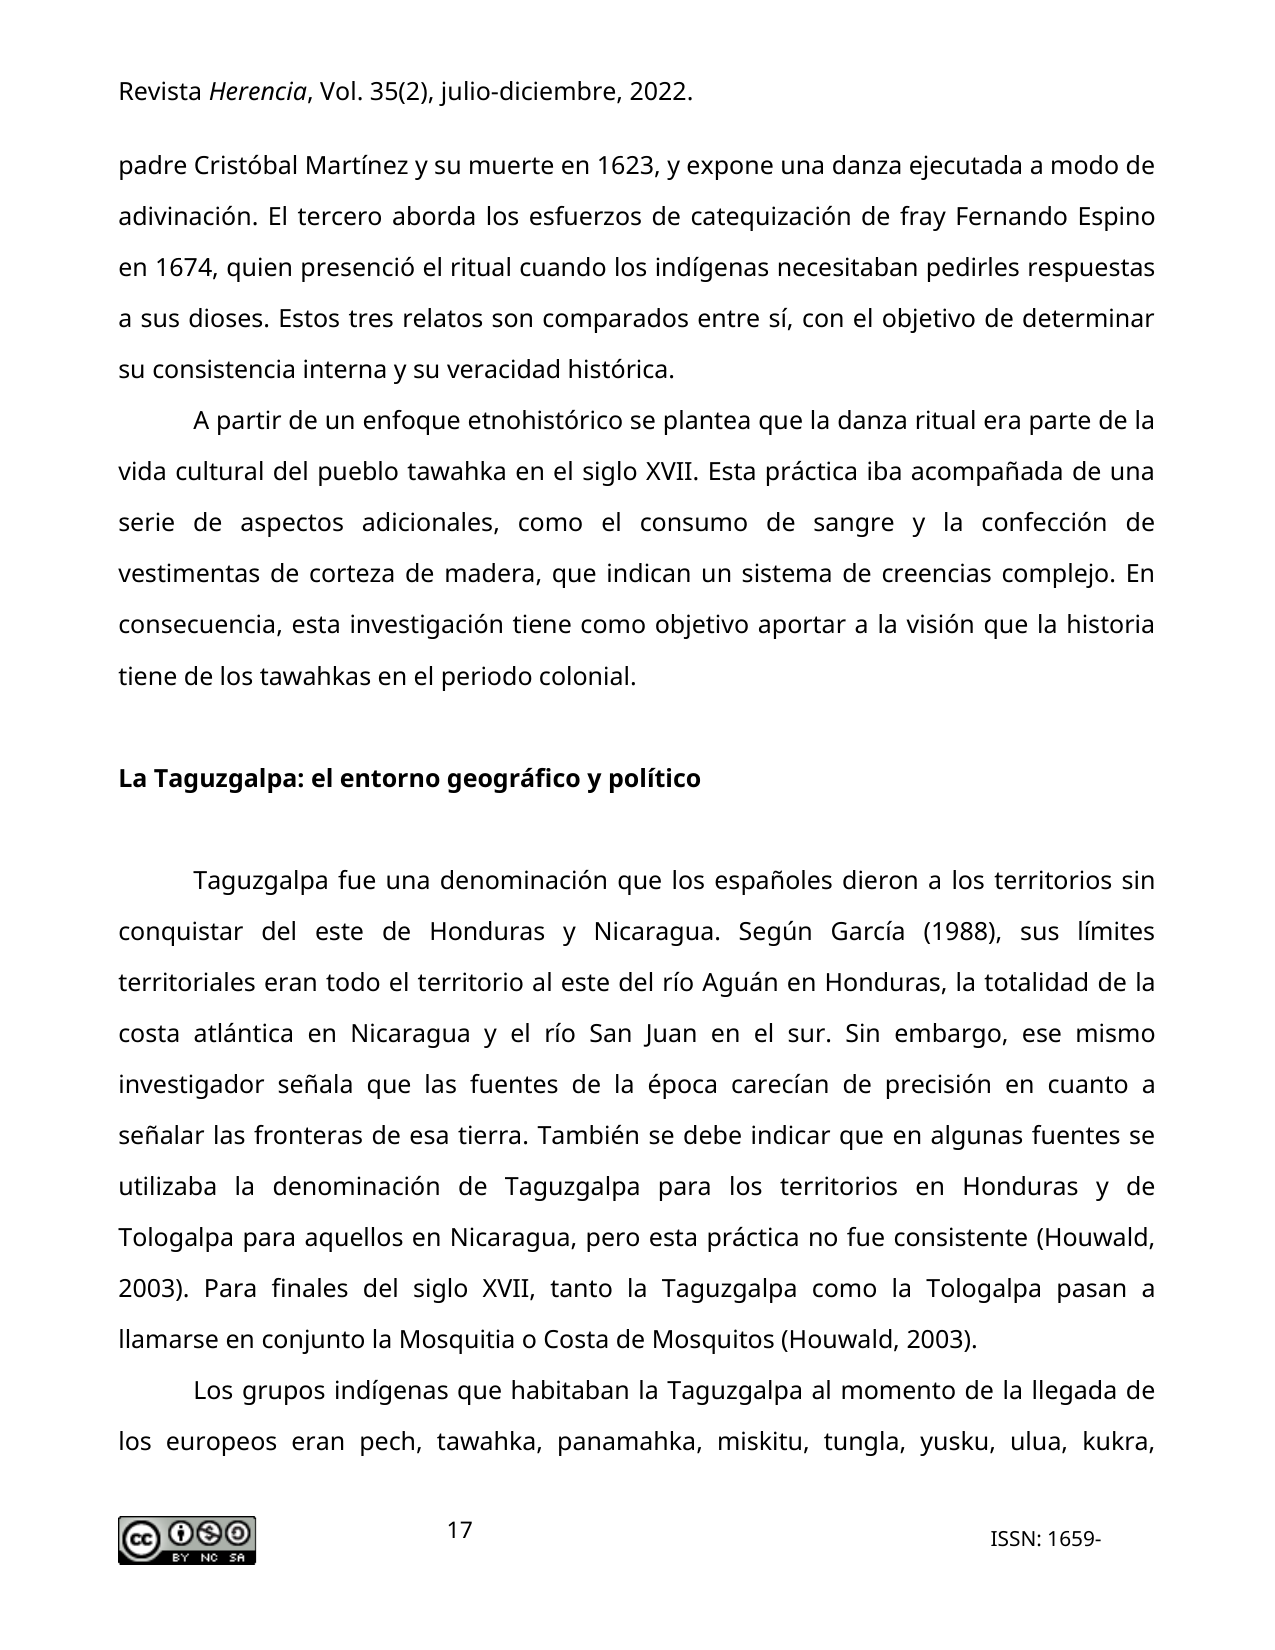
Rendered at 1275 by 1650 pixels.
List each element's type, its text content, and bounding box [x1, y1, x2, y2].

text La Taguzgalpa: el entorno geográfico y político [118, 760, 1157, 794]
picture [118, 1516, 257, 1565]
text Taguzgalpa fue una denominación que los españoles dieron a los territorios sin conquistar del este de Honduras y Nicaragua. Según García (1988), sus límites territoriales eran todo el territorio al este del río Aguán en Honduras, la totalidad de la costa atlántica en Nicaragua y el río San Juan en el sur. Sin embargo, ese mismo investigador señala que las fuentes de la época carecían de precisión en cuanto a señalar las fronteras de esa tierra. También se debe indicar que en algunas fuentes se utilizaba la denominación de Taguzgalpa para los territorios en Honduras y de Tologalpa para aquellos en Nicaragua, pero esta práctica no fue consistente (Houwald, 2003). Para finales del siglo XVII, tanto la Taguzgalpa como la Tologalpa pasan a llamarse en conjunto la Mosquitia o Costa de Mosquitos (Houwald, 2003). [118, 862, 1157, 1356]
text A partir de un enfoque etnohistórico se plantea que la danza ritual era parte de la vida cultural del pueblo tawahka en el siglo XVII. Esta práctica iba acompañada de una serie de aspectos adicionales, como el consumo de sangre y la confección de vestimentas de corteza de madera, que indican un sistema de creencias complejo. En consecuencia, esta investigación tiene como objetivo aportar a la visión que la historia tiene de los tawahkas en el periodo colonial. [118, 403, 1157, 692]
